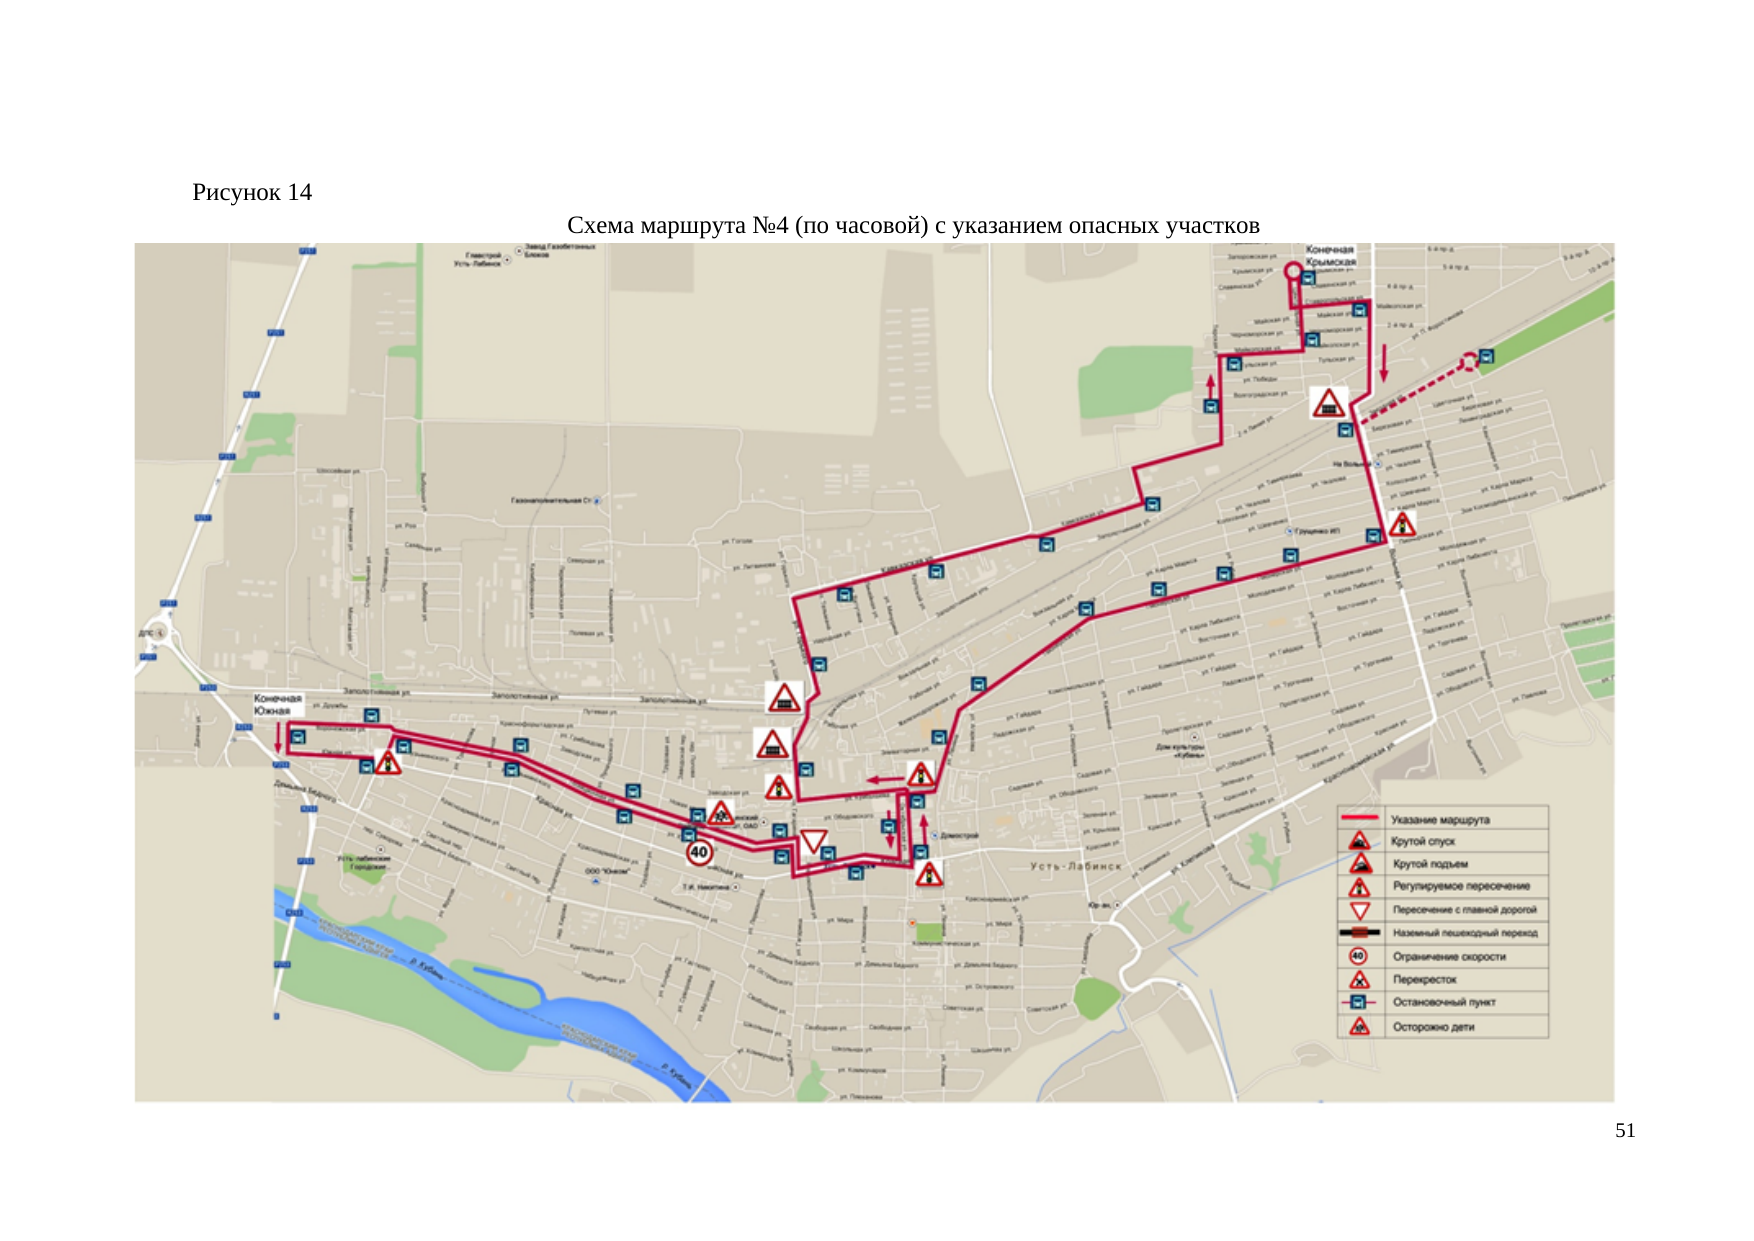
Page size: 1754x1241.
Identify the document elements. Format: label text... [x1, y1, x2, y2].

text Схема маршрута №4 (по часовой) с указанием опасных участков [118, 210, 1636, 239]
text Рисунок 14 [118, 177, 1636, 206]
picture [134, 243, 1620, 1110]
